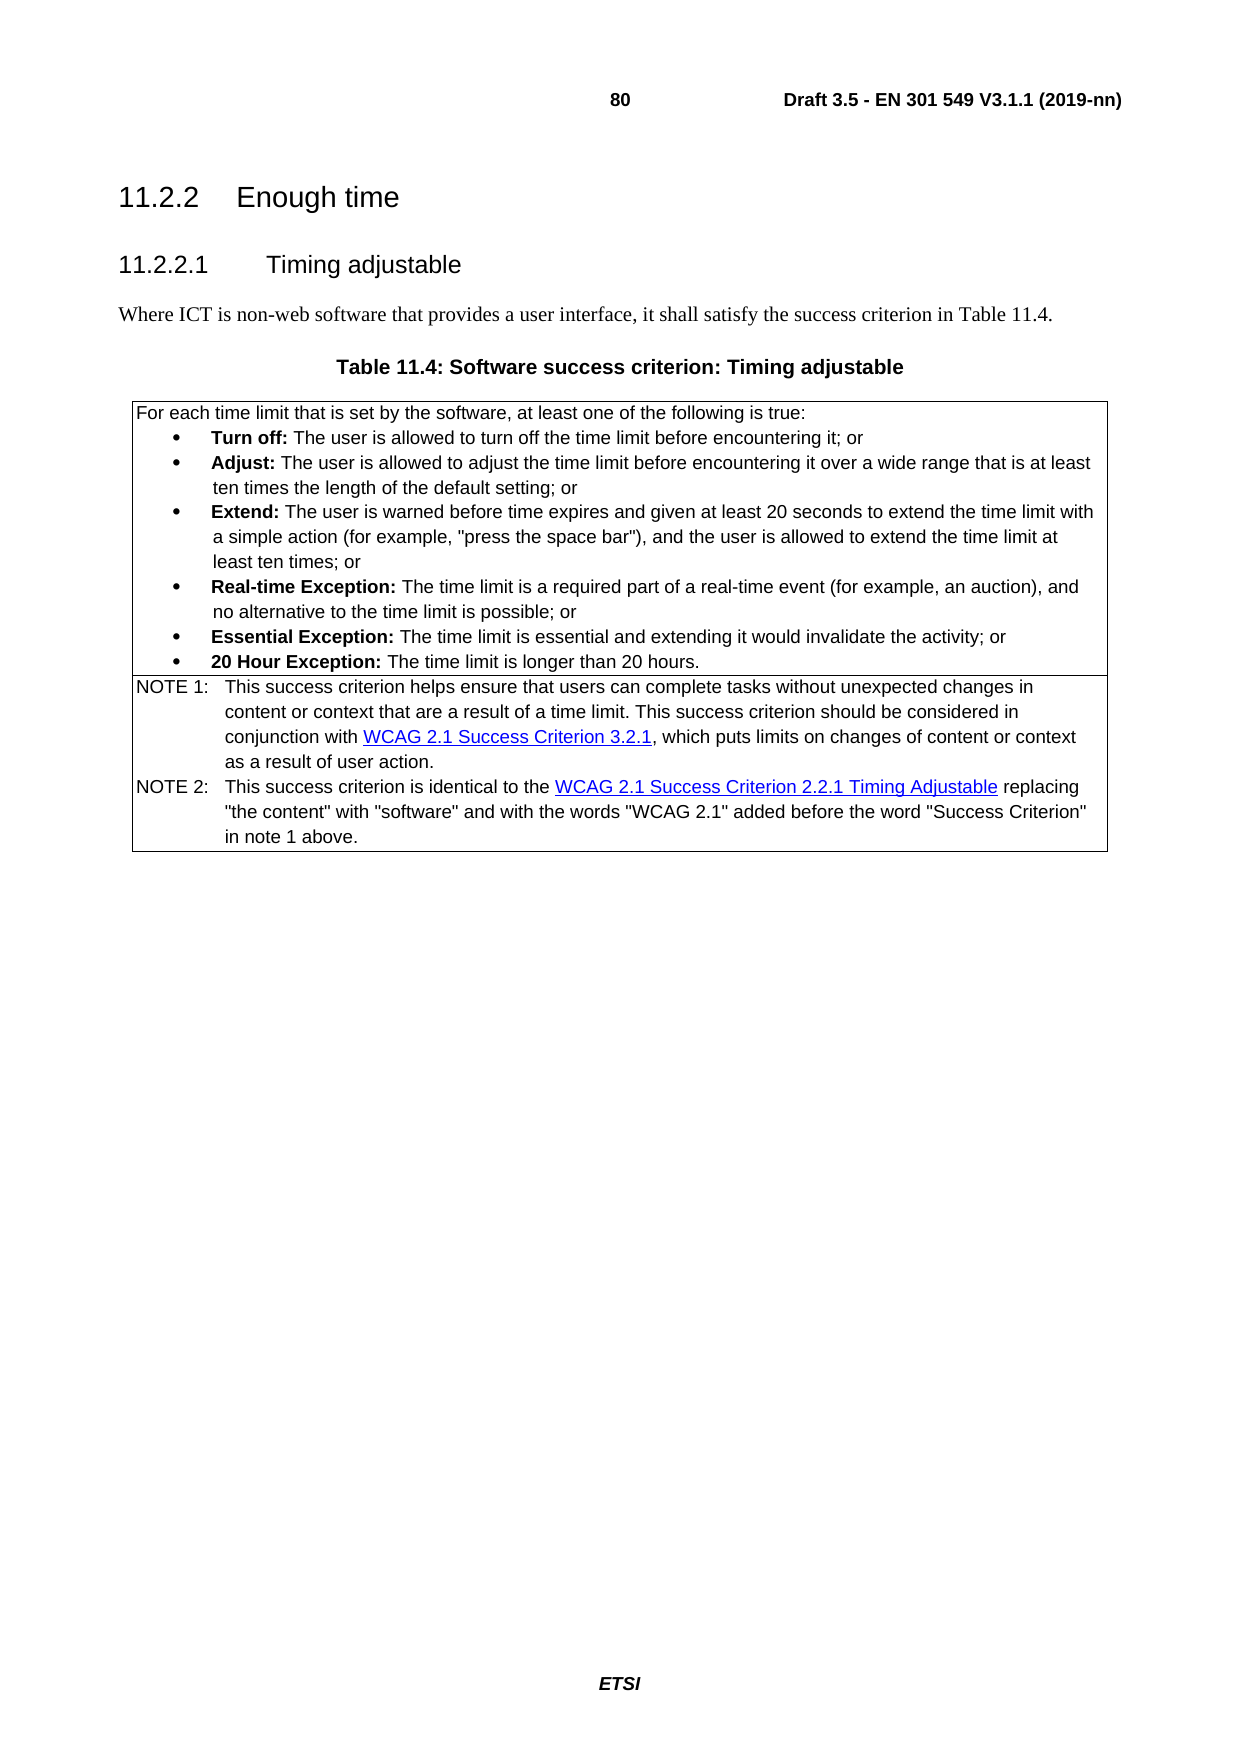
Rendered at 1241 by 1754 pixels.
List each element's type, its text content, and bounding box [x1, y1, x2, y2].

text Table 11.4: Software success criterion: Timing adjustable [118, 355, 1122, 379]
text Where ICT is non-web software that provides a user interface, it shall satisfy the success criterion in Table 11.4. [118, 302, 1122, 326]
subtitle 11.2.2 Enough time [118, 181, 1122, 214]
table_header For each time limit that is set by the software, at least one of the following is true: Turn off: The user is allowed to turn off the time limit before encountering it; or Adjust: The user is allowed to adjust the time limit before encountering it over a wide range that is at least ten times the length of the default setting; or Extend: The user is warned before time expires and given at least 20 seconds to extend the time limit with a simple action (for example, "press the space bar"), and the user is allowed to extend the time limit at least ten times; or Real-time Exception: The time limit is a required part of a real-time event (for example, an auction), and no alternative to the time limit is possible; or Essential Exception: The time limit is essential and extending it would invalidate the activity; or 20 Hour Exception: The time limit is longer than 20 hours. [133, 402, 1107, 675]
table_cell NOTE 1: This success criterion helps ensure that users can complete tasks without unexpected changes in content or context that are a result of a time limit. This success criterion should be considered in conjunction with WCAG 2.1 Success Criterion 3.2.1, which puts limits on changes of content or context as a result of user action. [133, 676, 1107, 776]
table_cell NOTE 2: This success criterion is identical to the WCAG 2.1 Success Criterion 2.2.1 Timing Adjustable replacing "the content" with "software" and with the words "WCAG 2.1" added before the word "Success Criterion" in note 1 above. [133, 776, 1107, 851]
subtitle 11.2.2.1 Timing adjustable [118, 250, 1122, 279]
